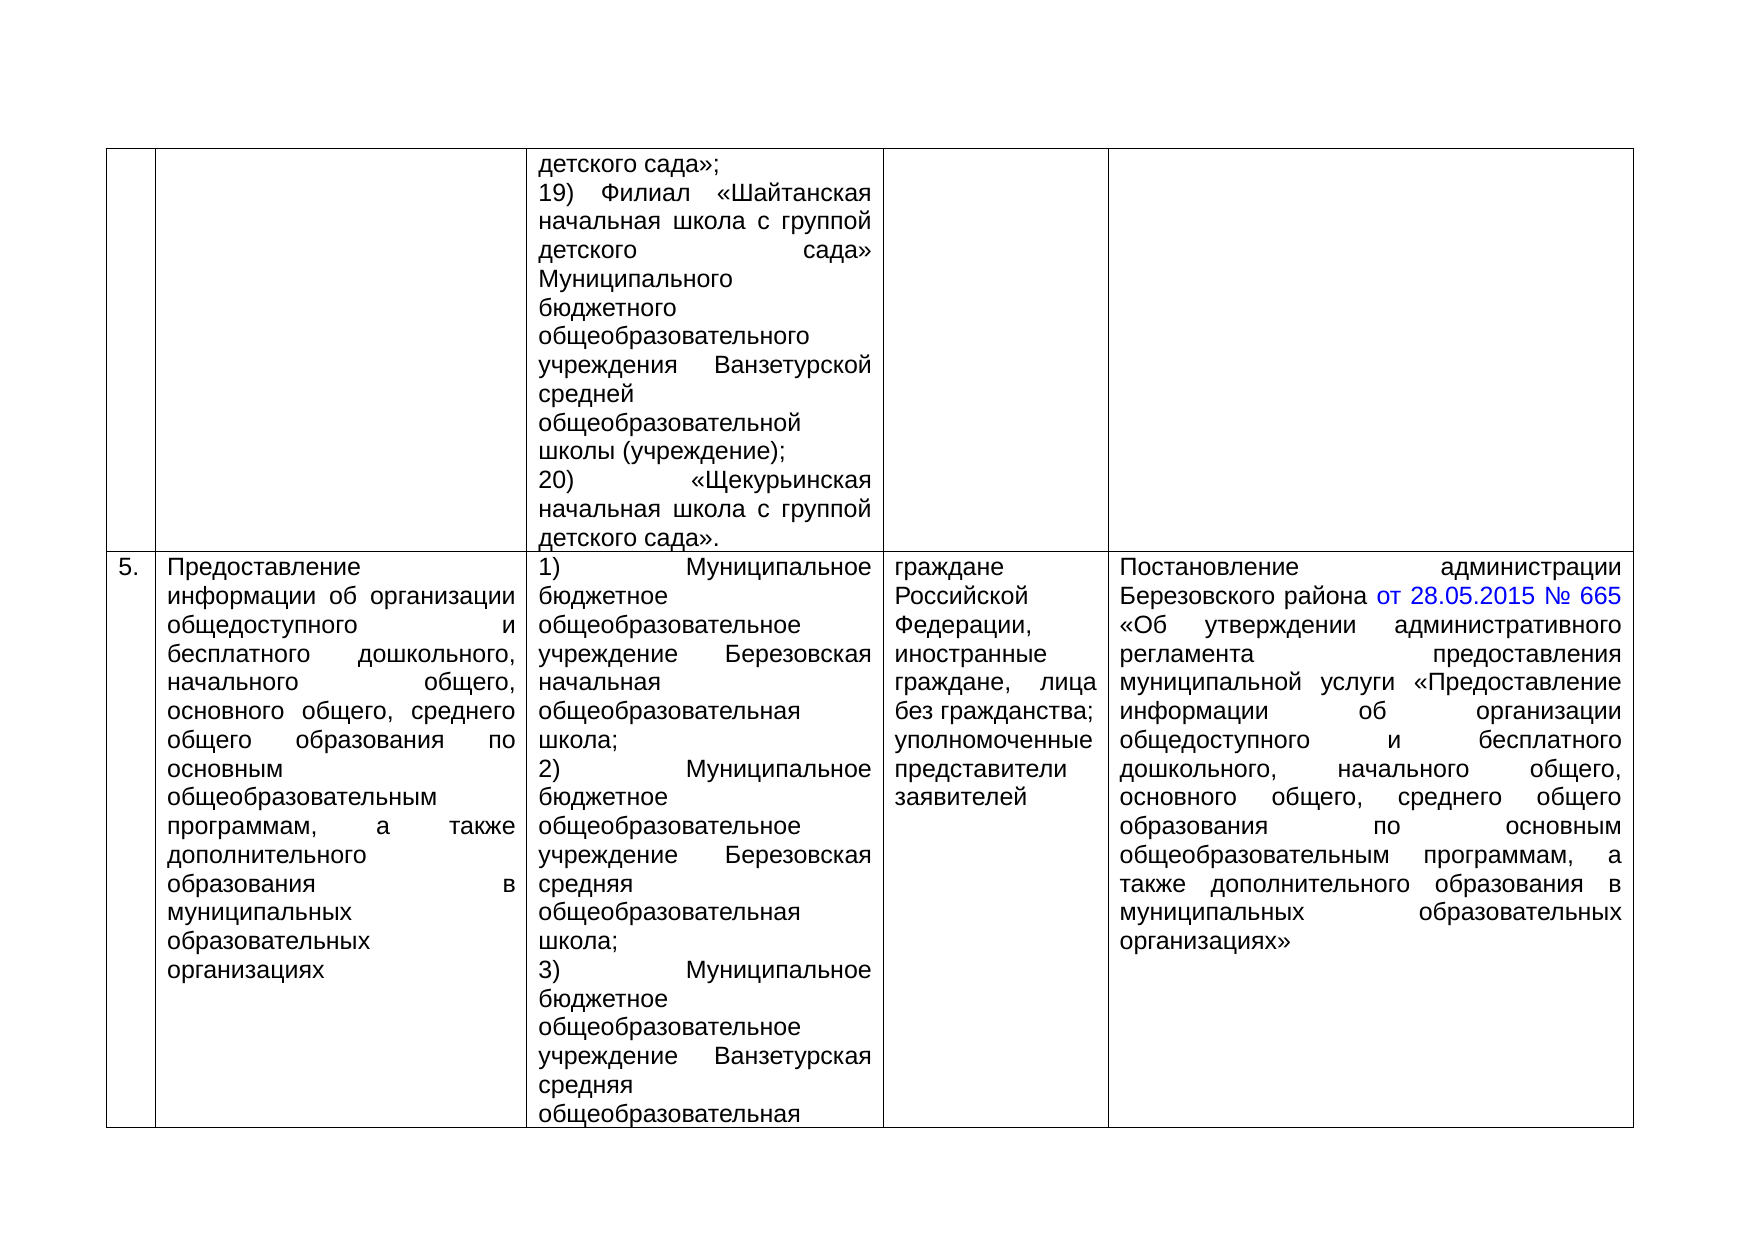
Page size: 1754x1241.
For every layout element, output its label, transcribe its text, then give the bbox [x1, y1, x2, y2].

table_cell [884, 552, 1108, 1127]
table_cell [1109, 149, 1633, 551]
table_cell 5. [107, 552, 155, 1127]
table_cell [884, 149, 1108, 551]
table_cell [527, 149, 883, 551]
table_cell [527, 552, 883, 1127]
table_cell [156, 552, 526, 1127]
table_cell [1109, 552, 1633, 1127]
table_cell 4. [107, 149, 155, 551]
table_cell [156, 149, 526, 551]
